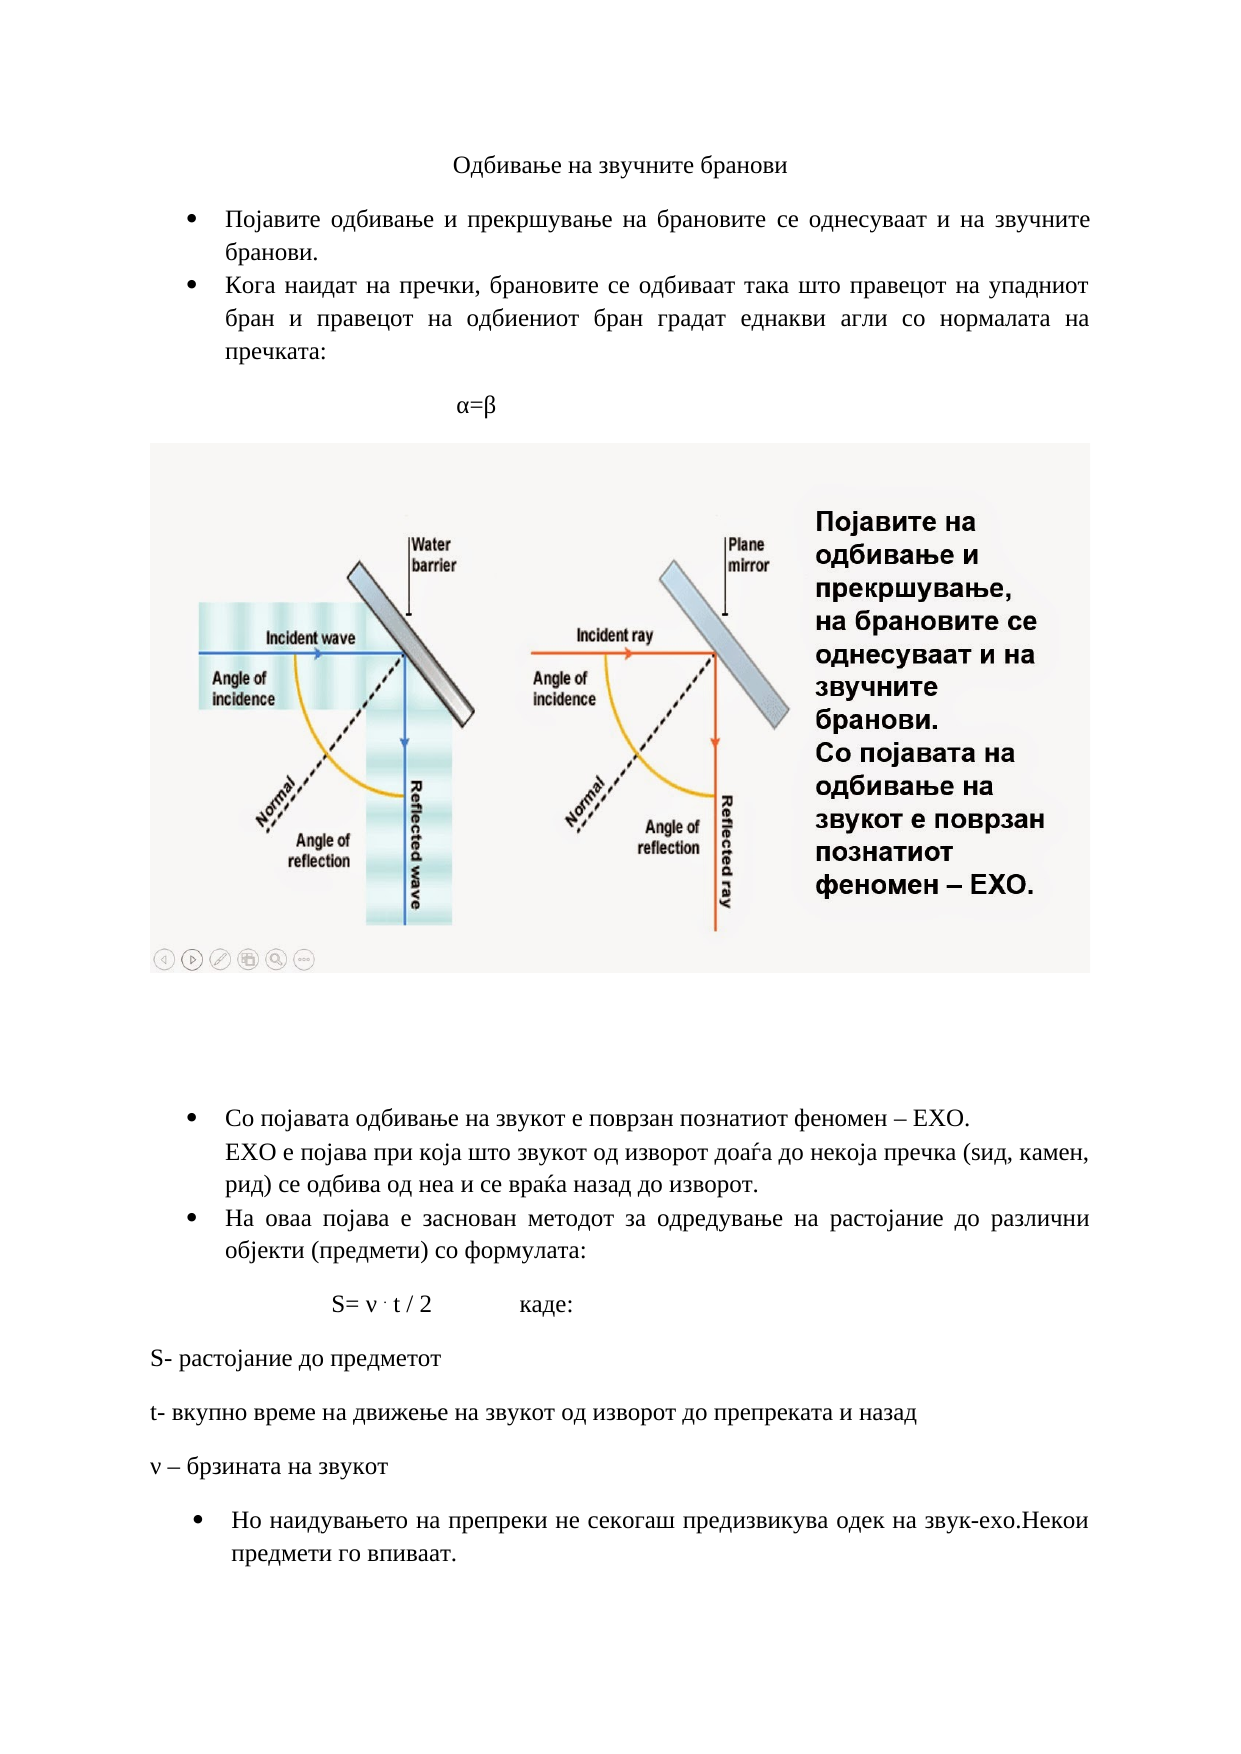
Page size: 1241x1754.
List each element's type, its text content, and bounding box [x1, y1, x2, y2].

text S= ν . t / 2 каде: [150, 1289, 1090, 1318]
text α=β [150, 390, 1090, 418]
text S- растојание до предметот [150, 1343, 1090, 1372]
text Одбивање на звучните бранови [150, 150, 1090, 179]
list Со појавата одбивање на звукот е поврзан познатиот феномен – ЕХО. [187, 1103, 1090, 1132]
text t- вкупно време на движење на звукот од изворот до препреката и назад [150, 1397, 1090, 1426]
text ν – брзината на звукот [150, 1451, 1090, 1480]
list Но наидувањето на препреки не секогаш предизвикува одек на звук-ехо.Некои предмети го впиваат. [194, 1505, 1090, 1567]
list На оваа појава е заснован методот за одредување на растојание до различни објекти (предмети) со формулата: [187, 1203, 1090, 1264]
list ЕХО е појава при која што звукот од изворот доаѓа до некоја пречка (ѕид, камен, рид) се одбива од неа и се враќа назад до изворот. [225, 1137, 1090, 1198]
list Појавите одбивање и прекршување на брановите се однесуваат и на звучните бранови. [187, 204, 1090, 266]
picture [150, 443, 1091, 973]
list Кога наидат на пречки, брановите се одбиваат така што правецот на упадниот бран и правецот на одбиениот бран градат еднакви агли со нормалата на пречката: [187, 270, 1090, 365]
